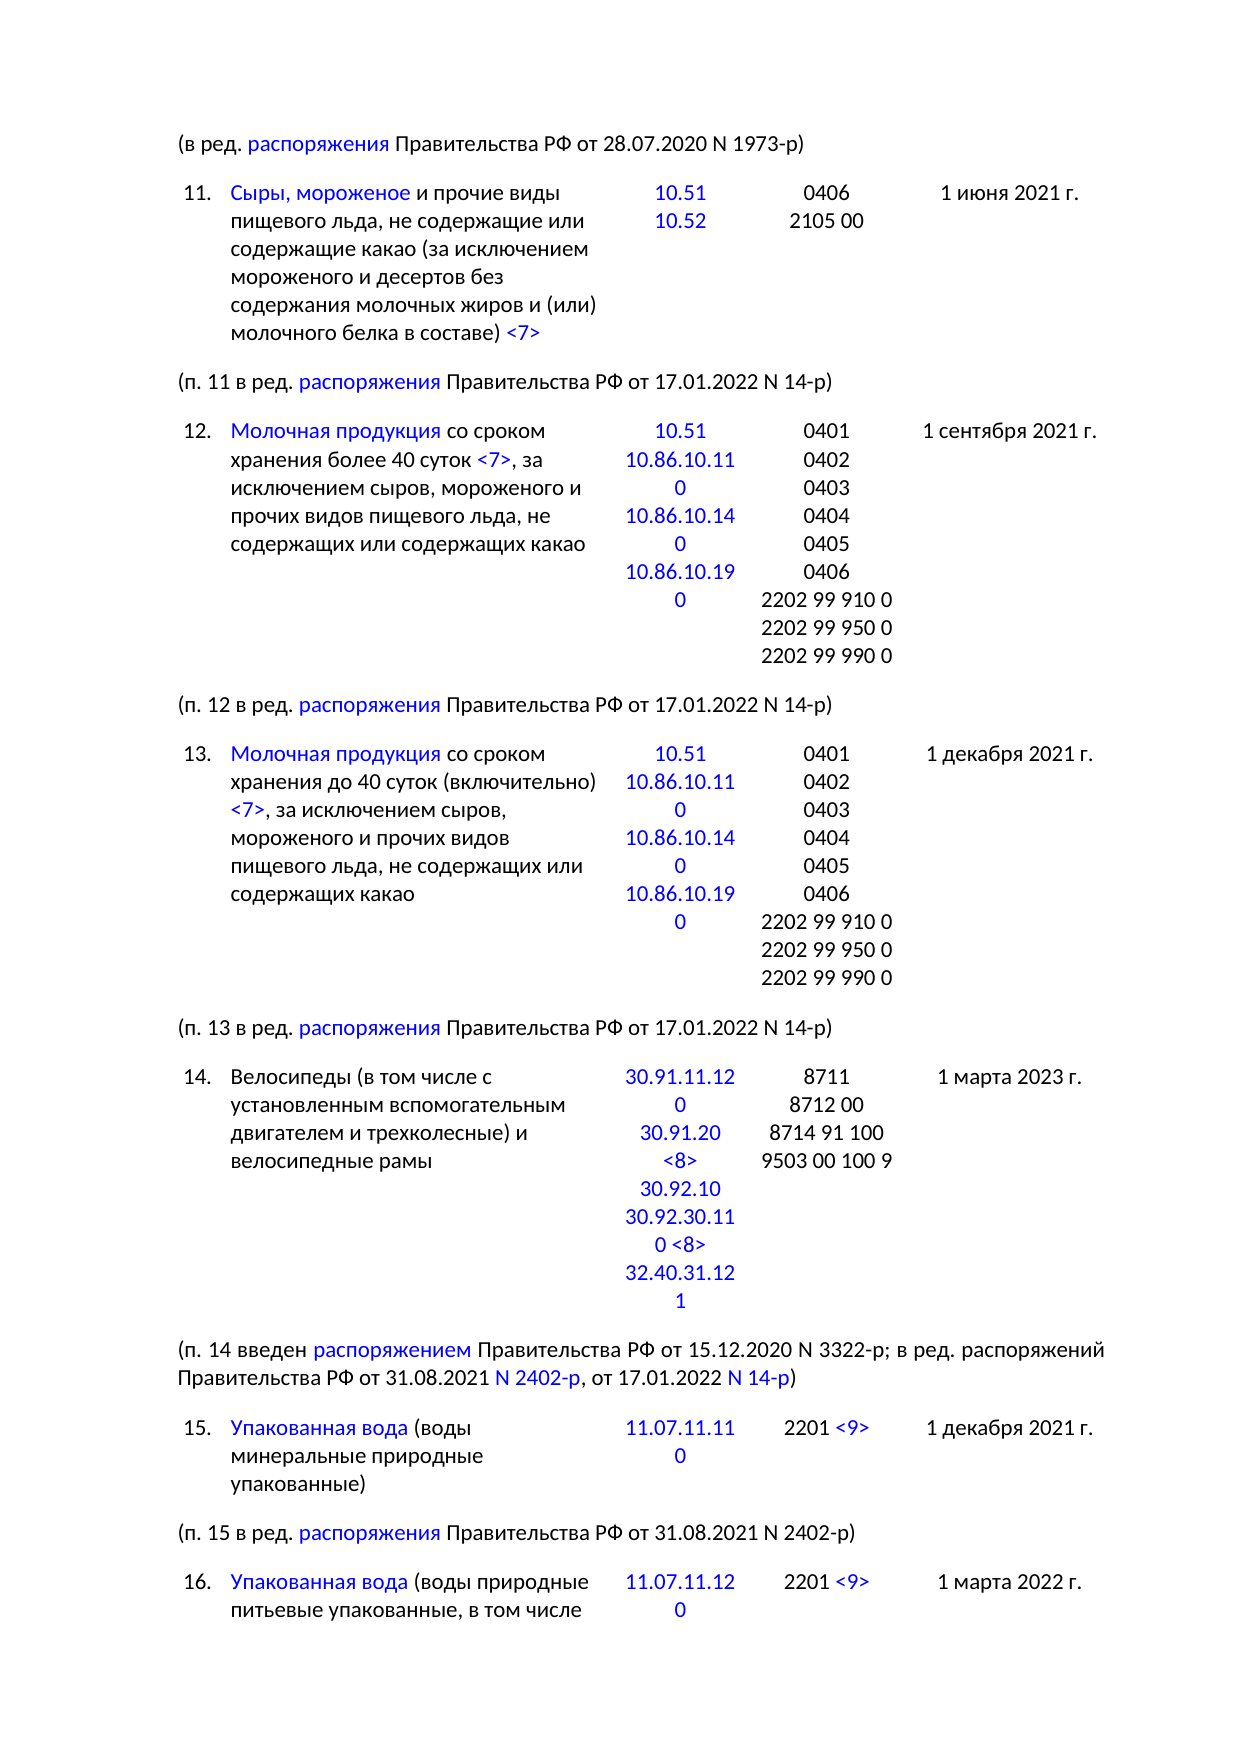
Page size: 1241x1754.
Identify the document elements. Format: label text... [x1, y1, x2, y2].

table_cell 11. [171, 168, 224, 357]
table_cell Сыры, мороженое и прочие виды пищевого льда, не содержащие или содержащие какао (за исключением мороженого и десертов без содержания молочных жиров и (или) молочного белка в составе) <7> [224, 168, 613, 357]
table_cell 2201 <9> [747, 1557, 906, 1634]
table_cell 8711 8712 00 8714 91 100 9503 00 100 9 [747, 1051, 906, 1325]
table_cell 0401 0402 0403 0404 0405 0406 2202 99 910 0 2202 99 950 0 2202 99 990 0 [747, 406, 906, 679]
table_cell 0406 2105 00 [747, 168, 906, 357]
table_cell (в ред. распоряжения Правительства РФ от 28.07.2020 N 1973-р) [171, 118, 1113, 167]
table_cell 1 марта 2022 г. [906, 1557, 1113, 1634]
table_cell 1 декабря 2021 г. [906, 1402, 1113, 1507]
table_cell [614, 1557, 747, 1634]
table_cell 14. [171, 1051, 224, 1325]
table_cell 2201 <9> [747, 1402, 906, 1507]
table_cell (п. 14 введен распоряжением Правительства РФ от 15.12.2020 N 3322-р; в ред. распоряжений Правительства РФ от 31.08.2021 N 2402-р, от 17.01.2022 N 14-р) [171, 1325, 1113, 1402]
table_cell Молочная продукция со сроком хранения до 40 суток (включительно) <7>, за исключением сыров, мороженого и прочих видов пищевого льда, не содержащих или содержащих какао [224, 729, 613, 1002]
table_cell (п. 13 в ред. распоряжения Правительства РФ от 17.01.2022 N 14-р) [171, 1002, 1113, 1051]
table_cell (п. 11 в ред. распоряжения Правительства РФ от 17.01.2022 N 14-р) [171, 357, 1113, 406]
table_cell 0401 0402 0403 0404 0405 0406 2202 99 910 0 2202 99 950 0 2202 99 990 0 [747, 729, 906, 1002]
table_cell Молочная продукция со сроком хранения более 40 суток <7>, за исключением сыров, мороженого и прочих видов пищевого льда, не содержащих или содержащих какао [224, 406, 613, 679]
table_cell (п. 12 в ред. распоряжения Правительства РФ от 17.01.2022 N 14-р) [171, 680, 1113, 729]
table_cell 10.51 10.86.10.110 10.86.10.140 10.86.10.190 [614, 729, 747, 1002]
table_cell 13. [171, 729, 224, 1002]
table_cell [224, 1557, 613, 1634]
table_cell 30.91.11.120 30.91.20 <8> 30.92.10 30.92.30.110 <8> 32.40.31.121 [614, 1051, 747, 1325]
table_cell 11.07.11.110 [614, 1402, 747, 1507]
table_cell 10.51 10.86.10.110 10.86.10.140 10.86.10.190 [614, 406, 747, 679]
table_cell 10.51 10.52 [614, 168, 747, 357]
table_cell 1 июня 2021 г. [906, 168, 1113, 357]
table_cell 15. [171, 1402, 224, 1507]
table_cell 1 декабря 2021 г. [906, 729, 1113, 1002]
table_cell Велосипеды (в том числе с установленным вспомогательным двигателем и трехколесные) и велосипедные рамы [224, 1051, 613, 1325]
table_cell 16. [171, 1557, 224, 1634]
table_cell 1 марта 2023 г. [906, 1051, 1113, 1325]
table_cell Упакованная вода (воды минеральные природные упакованные) [224, 1402, 613, 1507]
table_cell (п. 15 в ред. распоряжения Правительства РФ от 31.08.2021 N 2402-р) [171, 1508, 1113, 1557]
table_cell 12. [171, 406, 224, 679]
table_cell 1 сентября 2021 г. [906, 406, 1113, 679]
